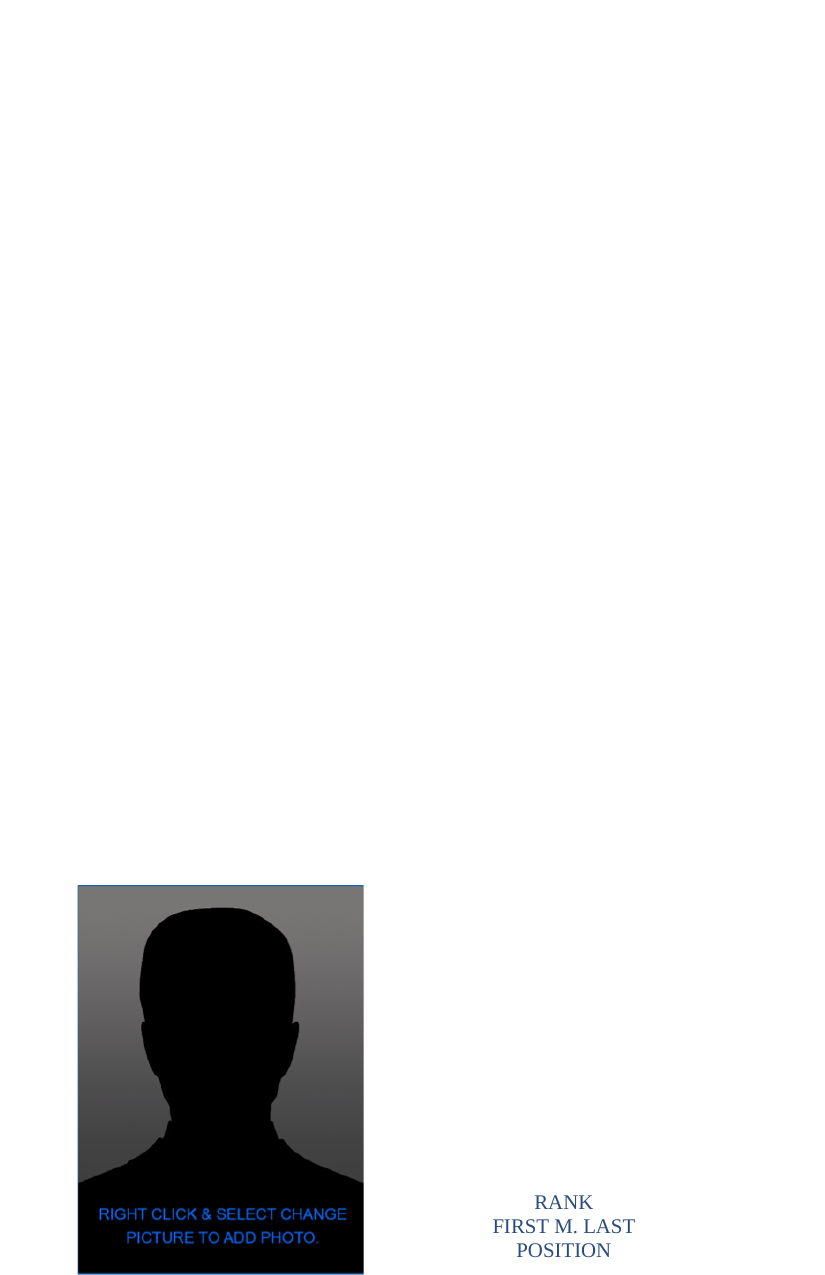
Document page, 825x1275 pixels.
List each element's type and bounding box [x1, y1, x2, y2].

picture [76, 885, 363, 1273]
